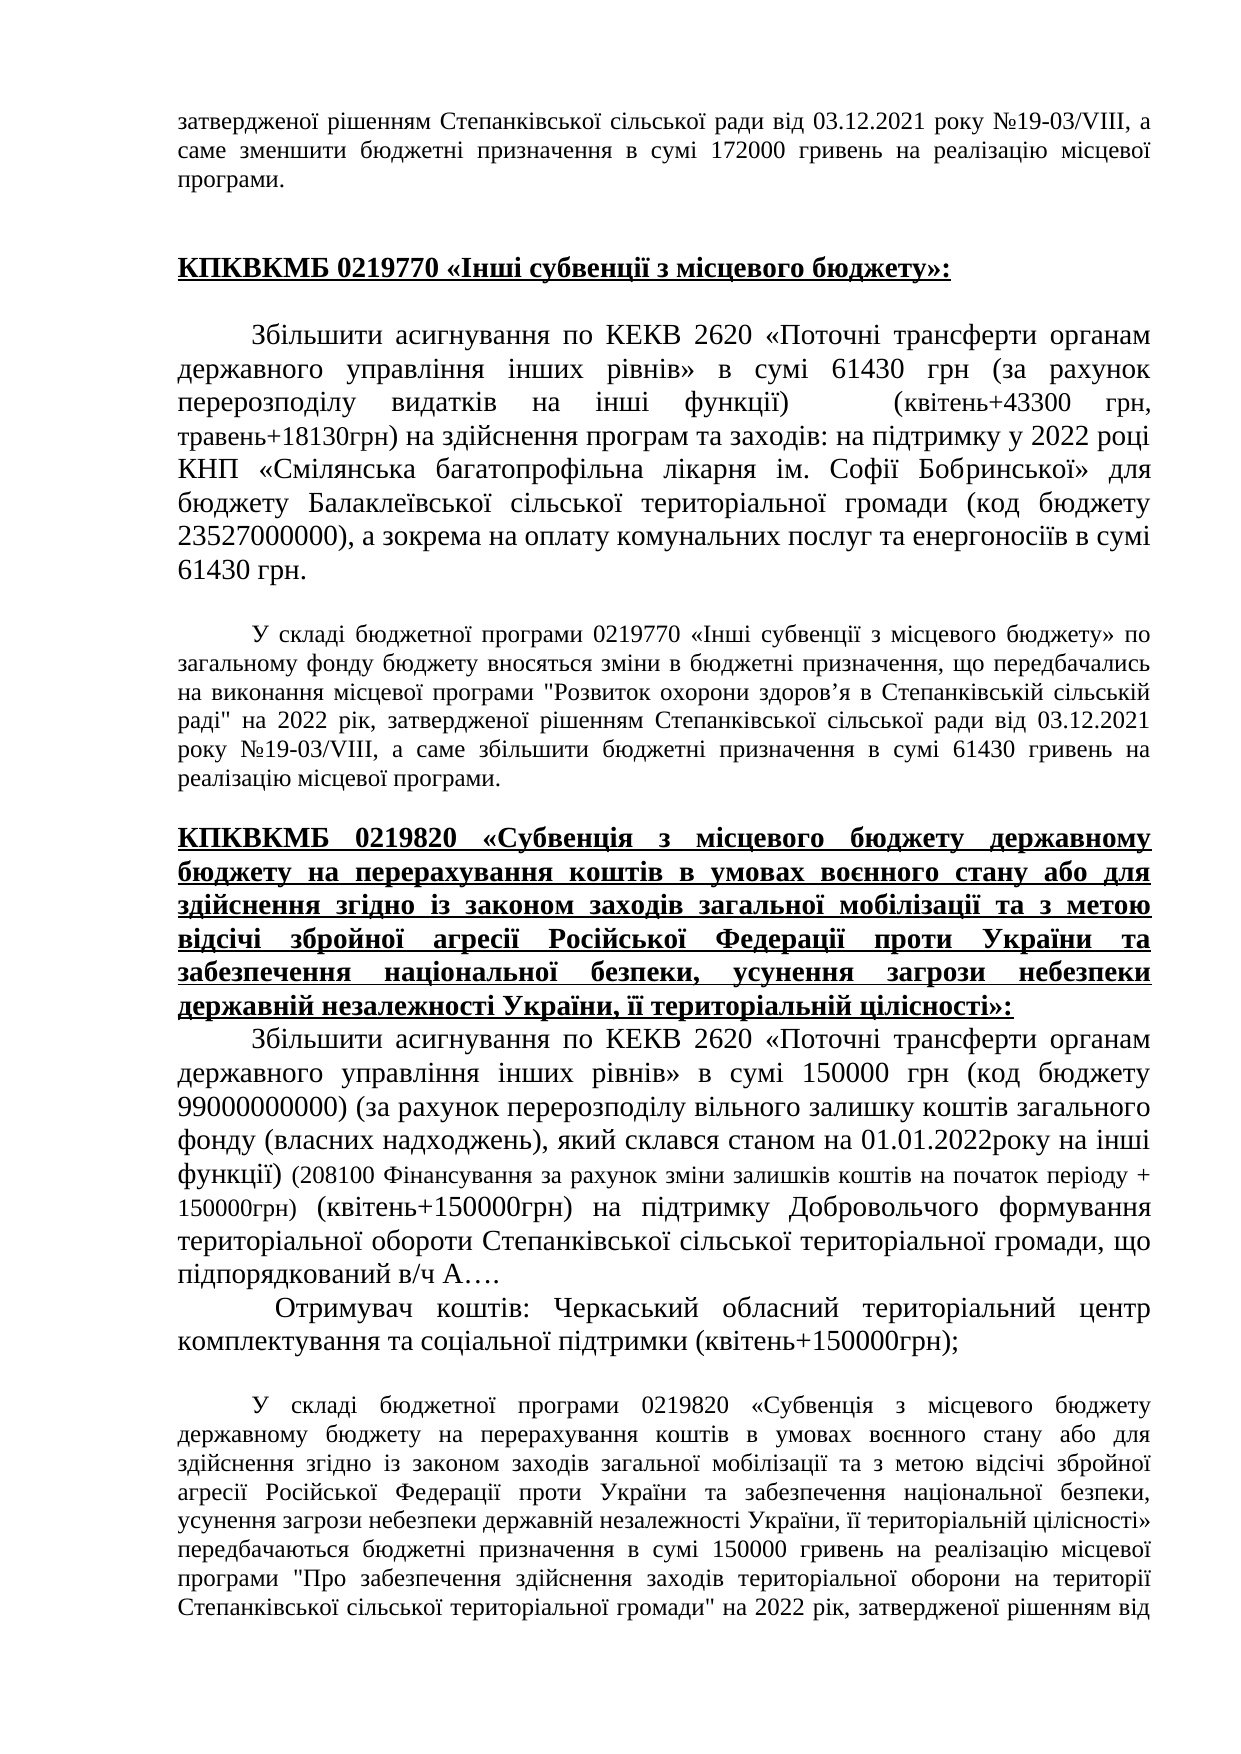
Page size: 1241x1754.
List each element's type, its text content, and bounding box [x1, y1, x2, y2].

text Збільшити асигнування по КЕКВ 2620 «Поточні трансферти органам державного управління інших рівнів» в сумі 61430 грн (за рахунок перерозподілу видатків на інші функції) (квітень+43300 грн, травень+18130грн) на здійснення програм та заходів: на підтримку у 2022 році КНП «Смілянська багатопрофільна лікарня ім. Софії Бобринської» для бюджету Балаклеївської сільської територіальної громади (код бюджету 23527000000), а зокрема на оплату комунальних послуг та енергоносіїв в сумі 61430 грн. [177, 317, 1152, 586]
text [177, 1391, 1152, 1621]
text КПКВКМБ 0219820 «Субвенція з місцевого бюджету державному бюджету на перерахування коштів в умовах воєнного стану або для здійснення згідно із законом заходів загальної мобілізації та з метою відсічі збройної агресії Російської Федерації проти України та забезпечення національної безпеки, усунення загрози небезпеки державній незалежності України, її територіальній цілісності»: [177, 820, 1152, 849]
text КПКВКМБ 0219820 «Субвенція з місцевого бюджету державному бюджету на перерахування коштів в умовах воєнного стану або для здійснення згідно із законом заходів загальної мобілізації та з метою відсічі збройної агресії Російської Федерації проти України та забезпечення національної безпеки, усунення загрози небезпеки державній незалежності України, її територіальній цілісності»: [177, 917, 1152, 984]
text КПКВКМБ 0219820 «Субвенція з місцевого бюджету державному бюджету на перерахування коштів в умовах воєнного стану або для здійснення згідно із законом заходів загальної мобілізації та з метою відсічі збройної агресії Російської Федерації проти України та забезпечення національної безпеки, усунення загрози небезпеки державній незалежності України, її територіальній цілісності»: [177, 850, 1152, 916]
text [177, 106, 1152, 193]
text КПКВКМБ 0219770 «Інші субвенції з місцевого бюджету»: [177, 250, 1152, 284]
text Збільшити асигнування по КЕКВ 2620 «Поточні трансферти органам державного управління інших рівнів» в сумі 150000 грн (код бюджету 99000000000) (за рахунок перерозподілу вільного залишку коштів загального фонду (власних надходжень), який склався станом на 01.01.2022року на інші функції) (208100 Фінансування за рахунок зміни залишків коштів на початок періоду + 150000грн) (квітень+150000грн) на підтримку Добровольчого формування територіальної обороти Степанківської сільської територіальної громади, що підпорядкований в/ч А…. [177, 1022, 1152, 1290]
text КПКВКМБ 0219820 «Субвенція з місцевого бюджету державному бюджету на перерахування коштів в умовах воєнного стану або для здійснення згідно із законом заходів загальної мобілізації та з метою відсічі збройної агресії Російської Федерації проти України та забезпечення національної безпеки, усунення загрози небезпеки державній незалежності України, її територіальній цілісності»: [177, 985, 1152, 1022]
text У складі бюджетної програми 0219770 «Інші субвенції з місцевого бюджету» по загальному фонду бюджету вносяться зміни в бюджетні призначення, що передбачались на виконання місцевої програми "Розвиток охорони здоров’я в Степанківській сільській раді" на 2022 рік, затвердженої рішенням Степанківської сільської ради від 03.12.2021 року №19-03/VІІІ, а саме збільшити бюджетні призначення в сумі 61430 гривень на реалізацію місцевої програми. [177, 619, 1152, 792]
text Отримувач коштів: Черкаський обласний територіальний центр комплектування та соціальної підтримки (квітень+150000грн); [177, 1290, 1152, 1357]
